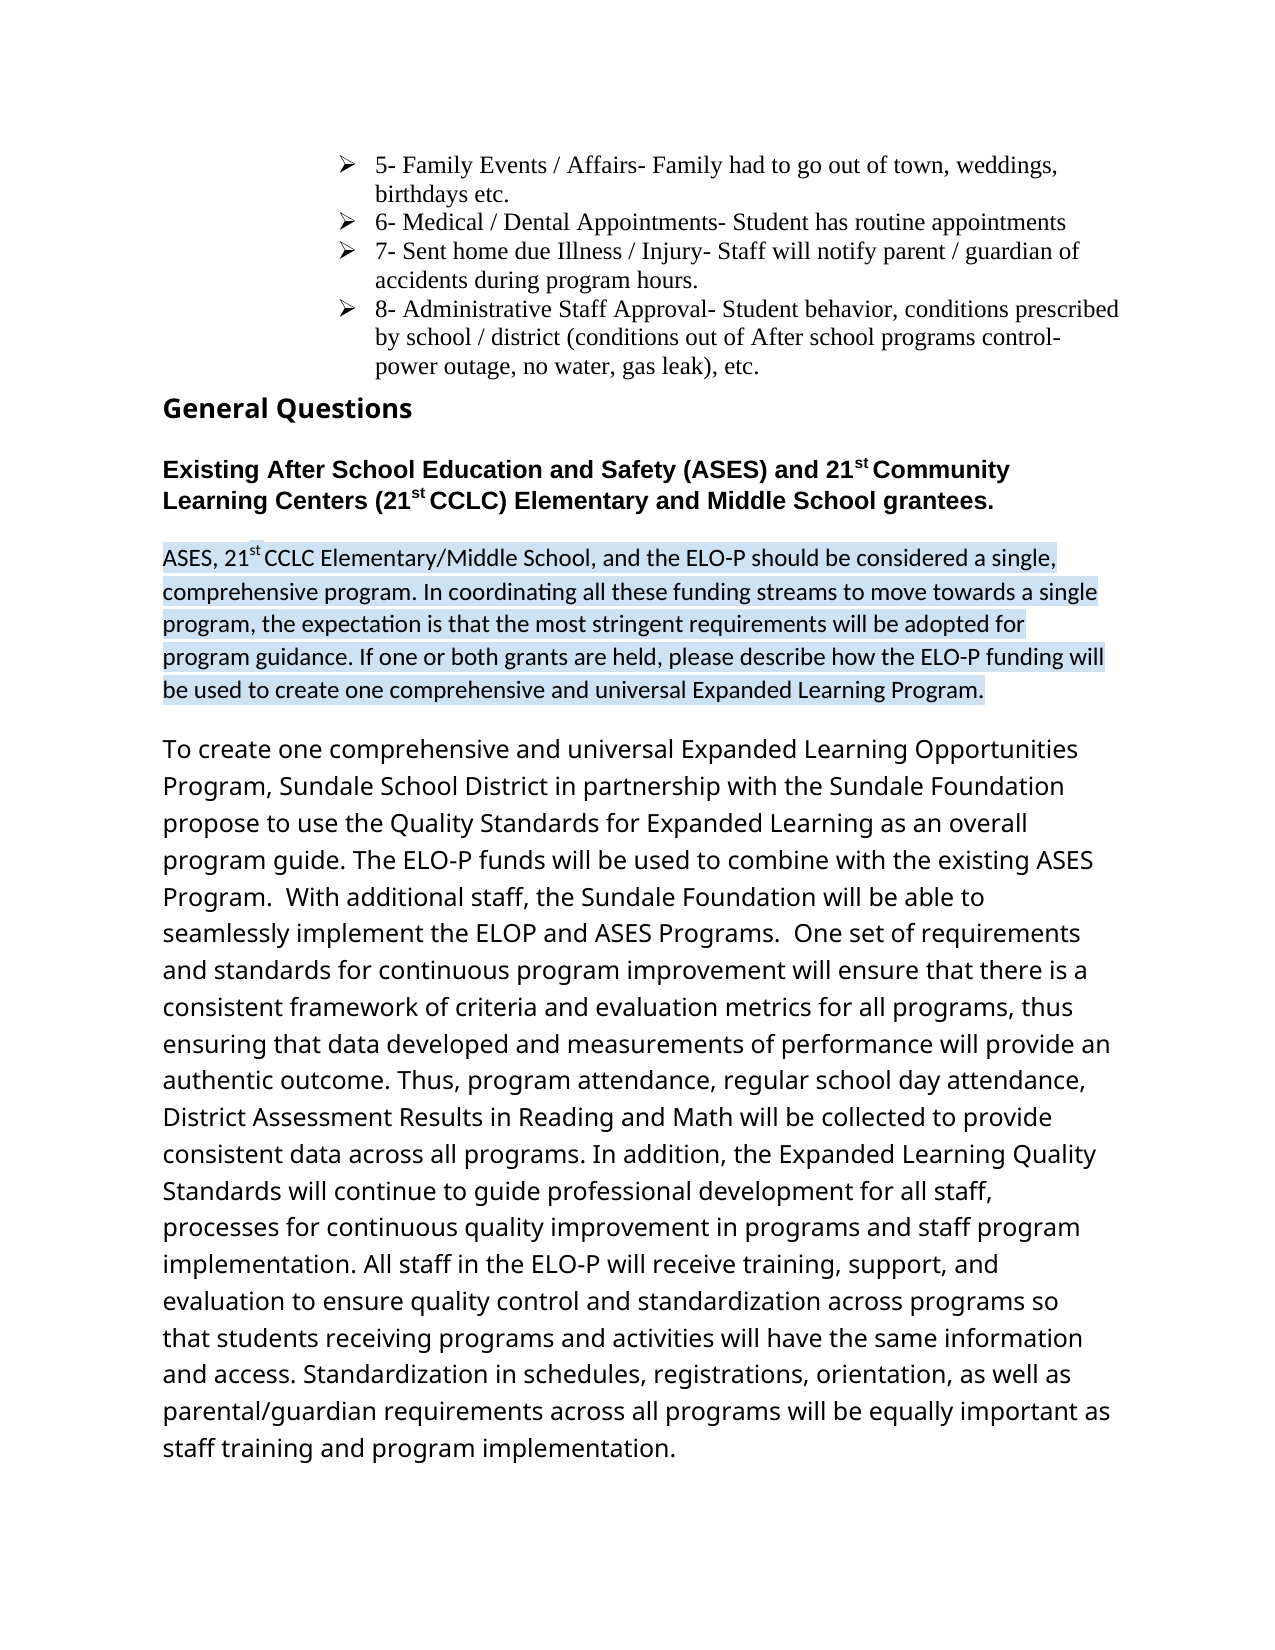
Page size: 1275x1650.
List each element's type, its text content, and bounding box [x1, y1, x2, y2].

list 6- Medical / Dental Appointments- Student has routine appointments [337, 207, 1125, 236]
list 8- Administrative Staff Approval- Student behavior, conditions prescribed by school / district (conditions out of After school programs control- power outage, no water, gas leak), etc. [337, 294, 1125, 380]
text To create one comprehensive and universal Expanded Learning Opportunities Program, Sundale School District in partnership with the Sundale Foundation propose to use the Quality Standards for Expanded Learning as an overall program guide. The ELO-P funds will be used to combine with the existing ASES Program. With additional staff, the Sundale Foundation will be able to seamlessly implement the ELOP and ASES Programs. One set of requirements and standards for continuous program improvement will ensure that there is a consistent framework of criteria and evaluation metrics for all programs, thus ensuring that data developed and measurements of performance will provide an authentic outcome. Thus, program attendance, regular school day attendance, District Assessment Results in Reading and Math will be collected to provide consistent data across all programs. In addition, the Expanded Learning Quality Standards will continue to guide professional development for all staff, processes for continuous quality improvement in programs and staff program implementation. All staff in the ELO-P will receive training, support, and evaluation to ensure quality control and standardization across programs so that students receiving programs and activities will have the same information and access. Standardization in schedules, registrations, orientation, as well as parental/guardian requirements across all programs will be equally important as staff training and program implementation. [162, 732, 1113, 1465]
subtitle Existing After School Education and Safety (ASES) and 21st Community Learning Centers (21st CCLC) Elementary and Middle School grantees. [162, 454, 1111, 516]
list 7- Sent home due Illness / Injury- Staff will notify parent / guardian of accidents during program hours. [337, 236, 1125, 294]
list 5- Family Events / Affairs- Family had to go out of town, weddings, birthdays etc. [337, 150, 1125, 207]
subtitle General Questions [150, 389, 1125, 426]
text ASES, 21st CCLC Elementary/Middle School, and the ELO-P should be considered a single, comprehensive program. In coordinating all these funding streams to move towards a single program, the expectation is that the most stringent requirements will be adopted for program guidance. If one or both grants are held, please describe how the ELO-P funding will be used to create one comprehensive and universal Expanded Learning Program. [162, 540, 1113, 705]
